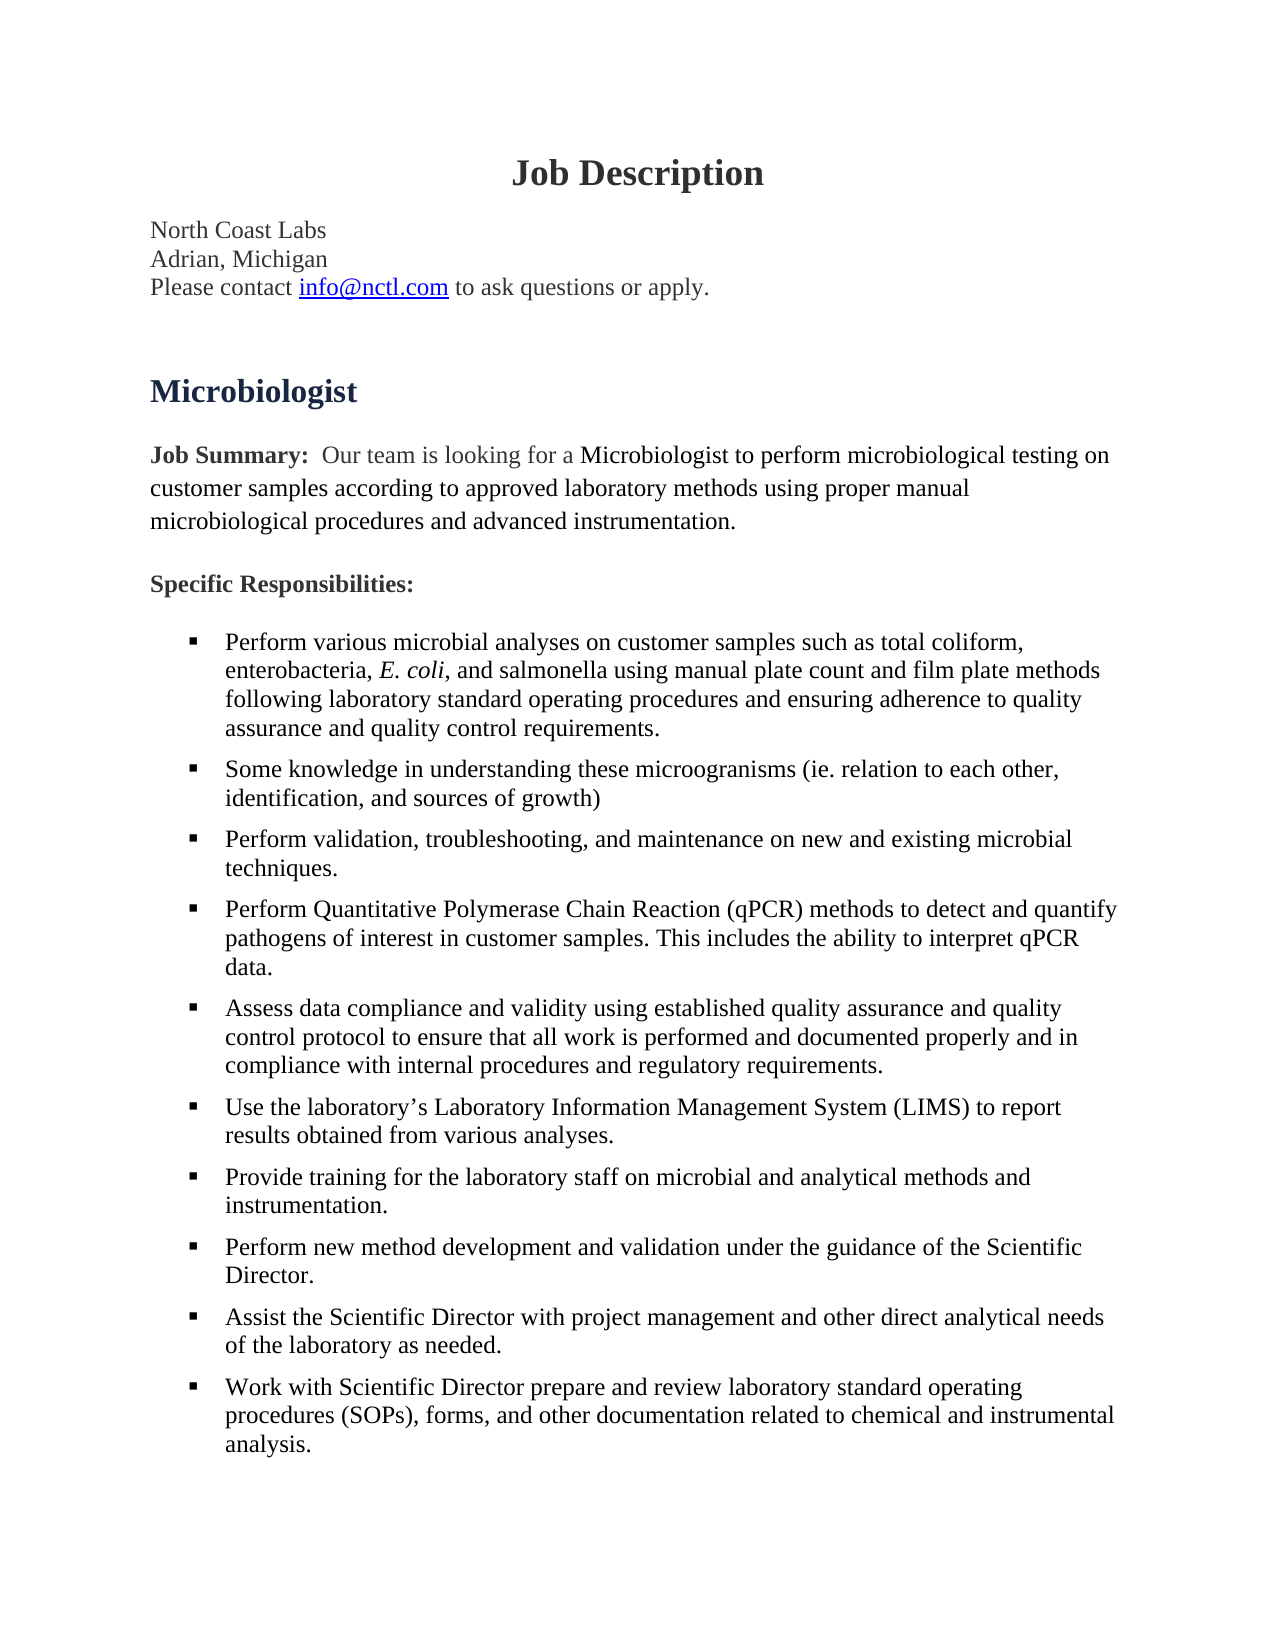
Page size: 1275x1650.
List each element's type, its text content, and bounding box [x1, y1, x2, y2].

text North Coast Labs [150, 215, 1125, 244]
list Work with Scientific Director prepare and review laboratory standard operating procedures (SOPs), forms, and other documentation related to chemical and instrumental analysis. [187, 1372, 1125, 1458]
list Some knowledge in understanding these microogranisms (ie. relation to each other, identification, and sources of growth) [187, 754, 1125, 812]
text Adrian, Michigan [150, 244, 1125, 272]
list Use the laboratory’s Laboratory Information Management System (LIMS) to report results obtained from various analyses. [187, 1092, 1125, 1149]
list Assist the Scientific Director with project management and other direct analytical needs of the laboratory as needed. [187, 1302, 1125, 1359]
text Job Description [150, 150, 1125, 193]
text Microbiologist [150, 371, 1125, 409]
list Perform Quantitative Polymerase Chain Reaction (qPCR) methods to detect and quantify pathogens of interest in customer samples. This includes the ability to interpret qPCR data. [187, 894, 1125, 980]
list Provide training for the laboratory staff on microbial and analytical methods and instrumentation. [187, 1162, 1125, 1219]
text Job Summary: Our team is looking for a Microbiologist to perform microbiological testing on customer samples according to approved laboratory methods using proper manual microbiological procedures and advanced instrumentation. [150, 440, 1125, 535]
list Assess data compliance and validity using established quality assurance and quality control protocol to ensure that all work is performed and documented properly and in compliance with internal procedures and regulatory requirements. [187, 993, 1125, 1079]
text Please contact info@nctl.com to ask questions or apply. [150, 272, 1125, 301]
list Perform validation, troubleshooting, and maintenance on new and existing microbial techniques. [187, 824, 1125, 882]
list Perform new method development and validation under the guidance of the Scientific Director. [187, 1232, 1125, 1289]
list Perform various microbial analyses on customer samples such as total coliform, enterobacteria, E. coli, and salmonella using manual plate count and film plate methods following laboratory standard operating procedures and ensuring adherence to quality assurance and quality control requirements. [187, 627, 1125, 742]
text Specific Responsibilities: [150, 569, 1125, 597]
